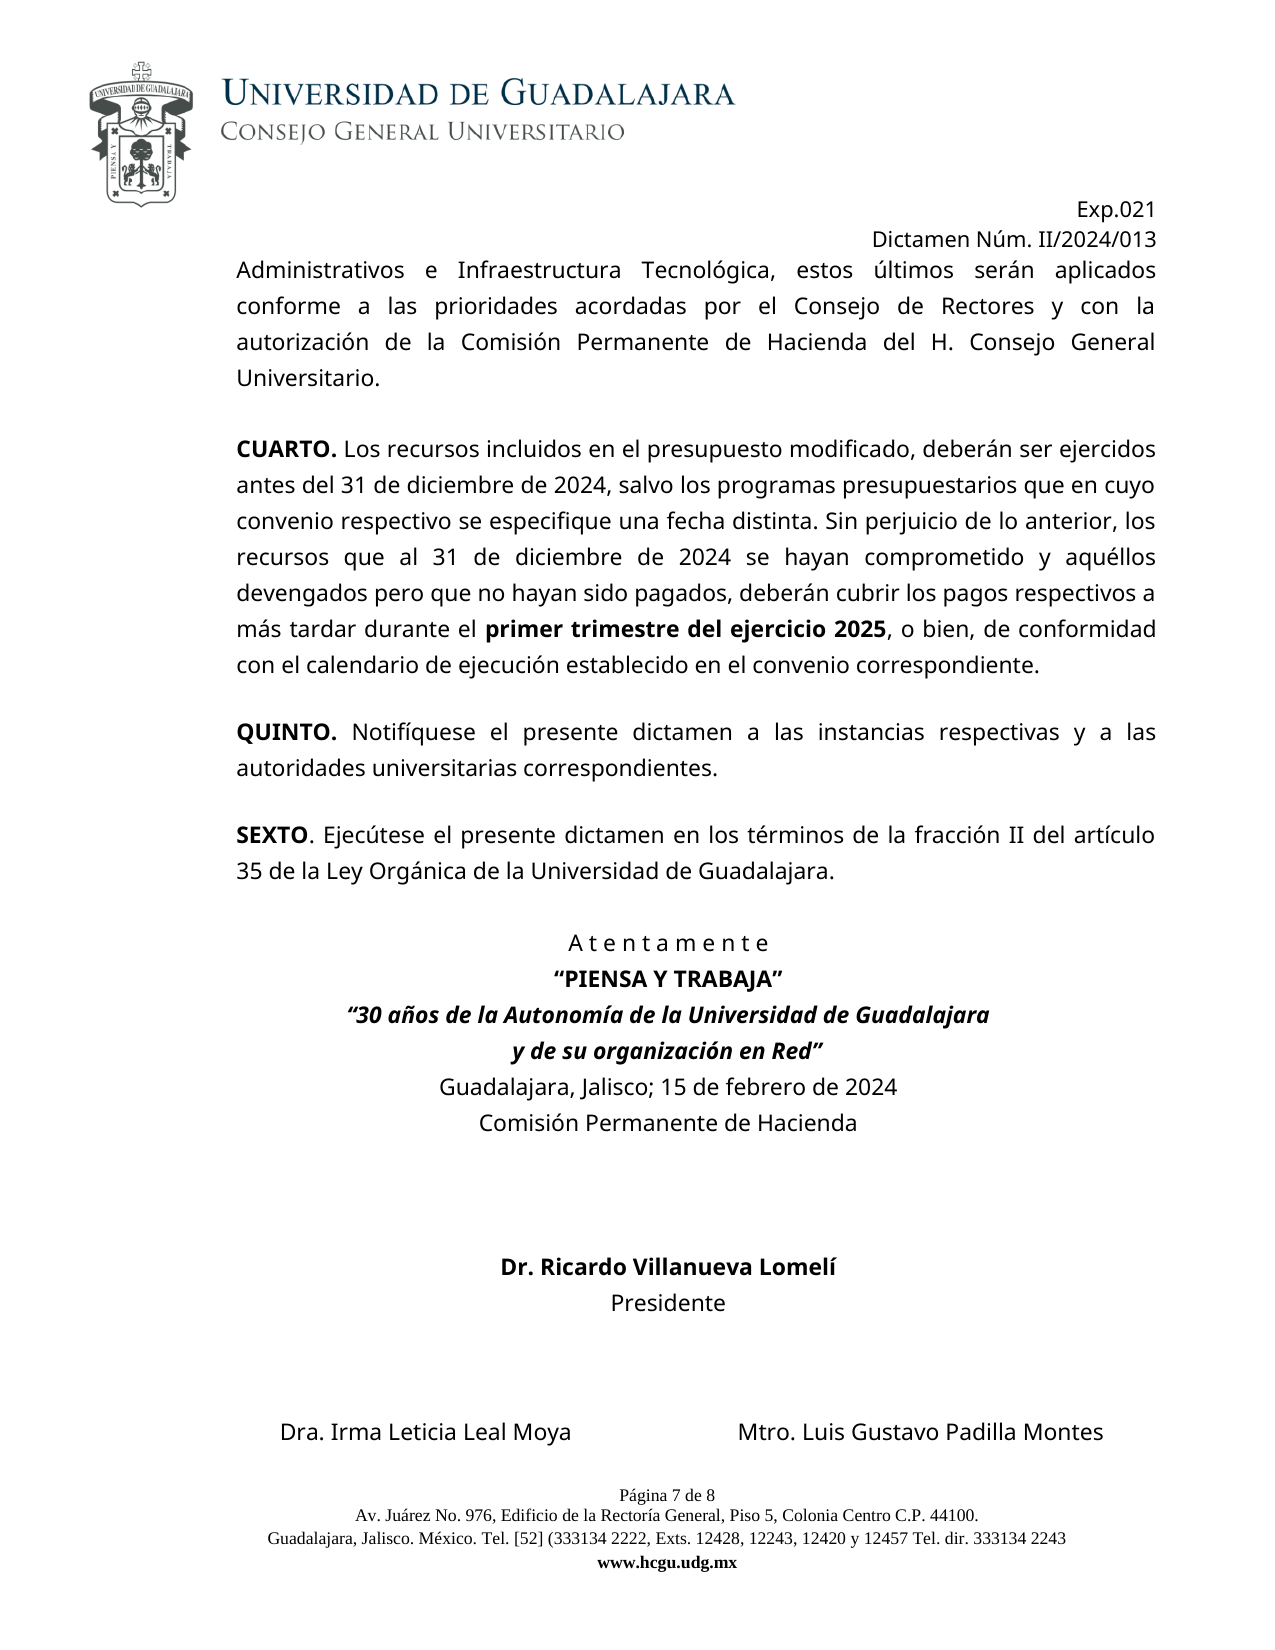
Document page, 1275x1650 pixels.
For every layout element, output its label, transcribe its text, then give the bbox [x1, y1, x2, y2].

text Guadalajara, Jalisco; 15 de febrero de 2024 [177, 1071, 1159, 1102]
text Comisión Permanente de Hacienda [177, 1107, 1159, 1138]
text “Piensa y Trabaja” [177, 963, 1159, 994]
text SEXTO. Ejecútese el presente dictamen en los términos de la fracción II del artículo 35 de la Ley Orgánica de la Universidad de Guadalajara. [236, 819, 1157, 887]
text Dr. Ricardo Villanueva Lomelí [177, 1251, 1159, 1282]
table_header Dra. Irma Leticia Leal Moya [177, 1323, 672, 1447]
text QUINTO. Notifíquese el presente dictamen a las instancias respectivas y a las autoridades universitarias correspondientes. [236, 716, 1157, 783]
text CUARTO. Los recursos incluidos en el presupuesto modificado, deberán ser ejercidos antes del 31 de diciembre de 2024, salvo los programas presupuestarios que en cuyo convenio respectivo se especifique una fecha distinta. Sin perjuicio de lo anterior, los recursos que al 31 de diciembre de 2024 se hayan comprometido y aquéllos devengados pero que no hayan sido pagados, deberán cubrir los pagos respectivos a más tardar durante el primer trimestre del ejercicio 2025, o bien, de conformidad con el calendario de ejecución establecido en el convenio correspondiente. [236, 433, 1157, 680]
text “30 años de la Autonomía de la Universidad de Guadalajara [177, 999, 1159, 1030]
text Presidente [177, 1287, 1159, 1318]
table_header Mtro. Luis Gustavo Padilla Montes [672, 1323, 1167, 1447]
text A t e n t a m e n t e [177, 927, 1159, 958]
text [236, 254, 1157, 393]
picture [1, 1, 1274, 268]
text y de su organización en Red” [177, 1035, 1159, 1066]
